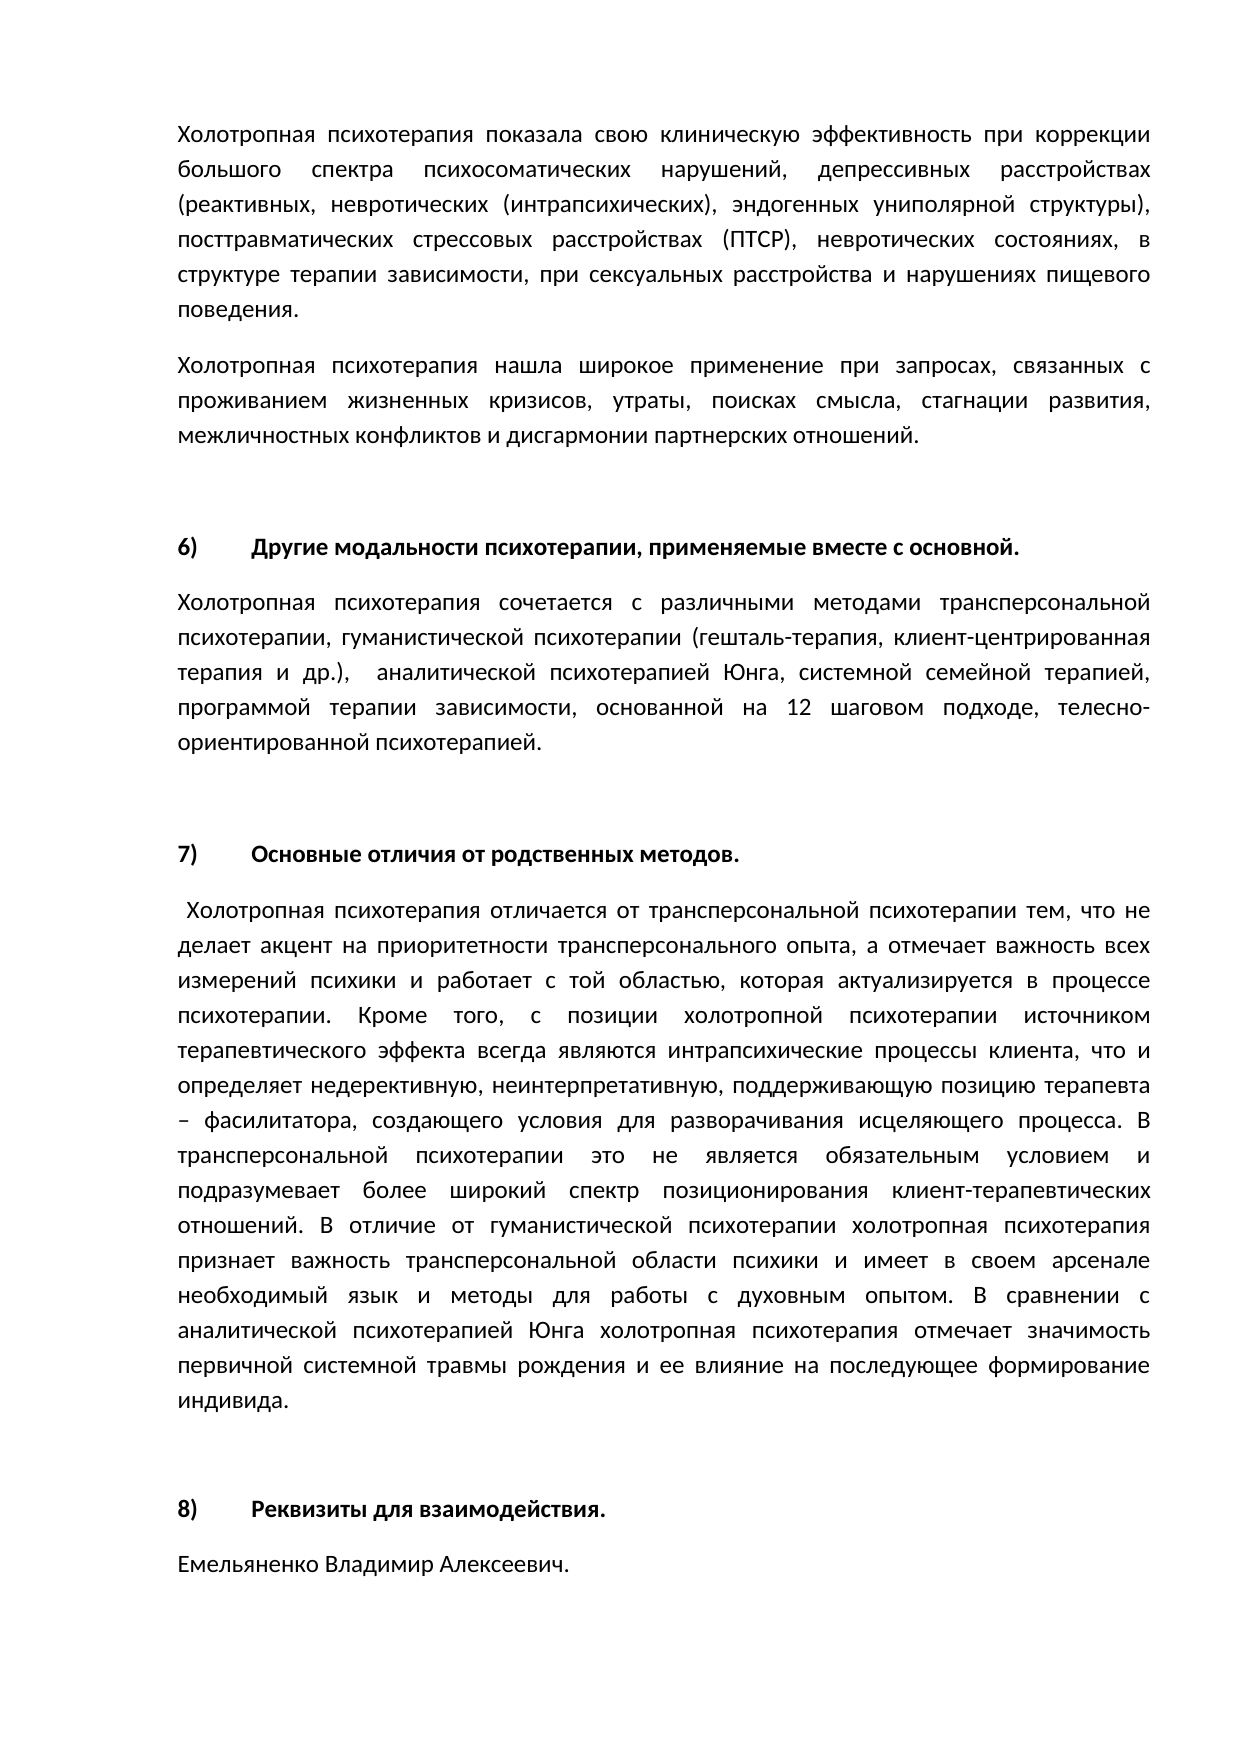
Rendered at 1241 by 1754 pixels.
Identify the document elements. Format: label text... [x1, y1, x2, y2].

text Холотропная психотерапия отличается от трансперсональной психотерапии тем, что не делает акцент на приоритетности трансперсонального опыта, а отмечает важность всех измерений психики и работает с той областью, которая актуализируется в процессе психотерапии. Кроме того, с позиции холотропной психотерапии источником терапевтического эффекта всегда являются интрапсихические процессы клиента, что и определяет недерективную, неинтерпретативную, поддерживающую позицию терапевта – фасилитатора, создающего условия для разворачивания исцеляющего процесса. В трансперсональной психотерапии это не является обязательным условием и подразумевает более широкий спектр позиционирования клиент-терапевтических отношений. В отличие от гуманистической психотерапии холотропная психотерапия признает важность трансперсональной области психики и имеет в своем арсенале необходимый язык и методы для работы с духовным опытом. В сравнении с аналитической психотерапией Юнга холотропная психотерапия отмечает значимость первичной системной травмы рождения и ее влияние на последующее формирование индивида. [177, 894, 1152, 1414]
text Холотропная психотерапия нашла широкое применение при запросах, связанных с проживанием жизненных кризисов, утраты, поисках смысла, стагнации развития, межличностных конфликтов и дисгармонии партнерских отношений. [177, 349, 1152, 449]
text 6) Другие модальности психотерапии, применяемые вместе с основной. [177, 531, 1152, 561]
text Холотропная психотерапия показала свою клиническую эффективность при коррекции большого спектра психосоматических нарушений, депрессивных расстройствах (реактивных, невротических (интрапсихических), эндогенных униполярной структуры), посттравматических стрессовых расстройствах (ПТСР), невротических состояниях, в структуре терапии зависимости, при сексуальных расстройства и нарушениях пищевого поведения. [177, 118, 1152, 324]
text 7) Основные отличия от родственных методов. [177, 838, 1152, 869]
text Холотропная психотерапия сочетается с различными методами трансперсональной психотерапии, гуманистической психотерапии (гешталь-терапия, клиент-центрированная терапия и др.), аналитической психотерапией Юнга, системной семейной терапией, программой терапии зависимости, основанной на 12 шаговом подходе, телесно-ориентированной психотерапией. [177, 586, 1152, 757]
text Емельяненко Владимир Алексеевич. [177, 1549, 1152, 1579]
text 8) Реквизиты для взаимодействия. [177, 1493, 1152, 1523]
